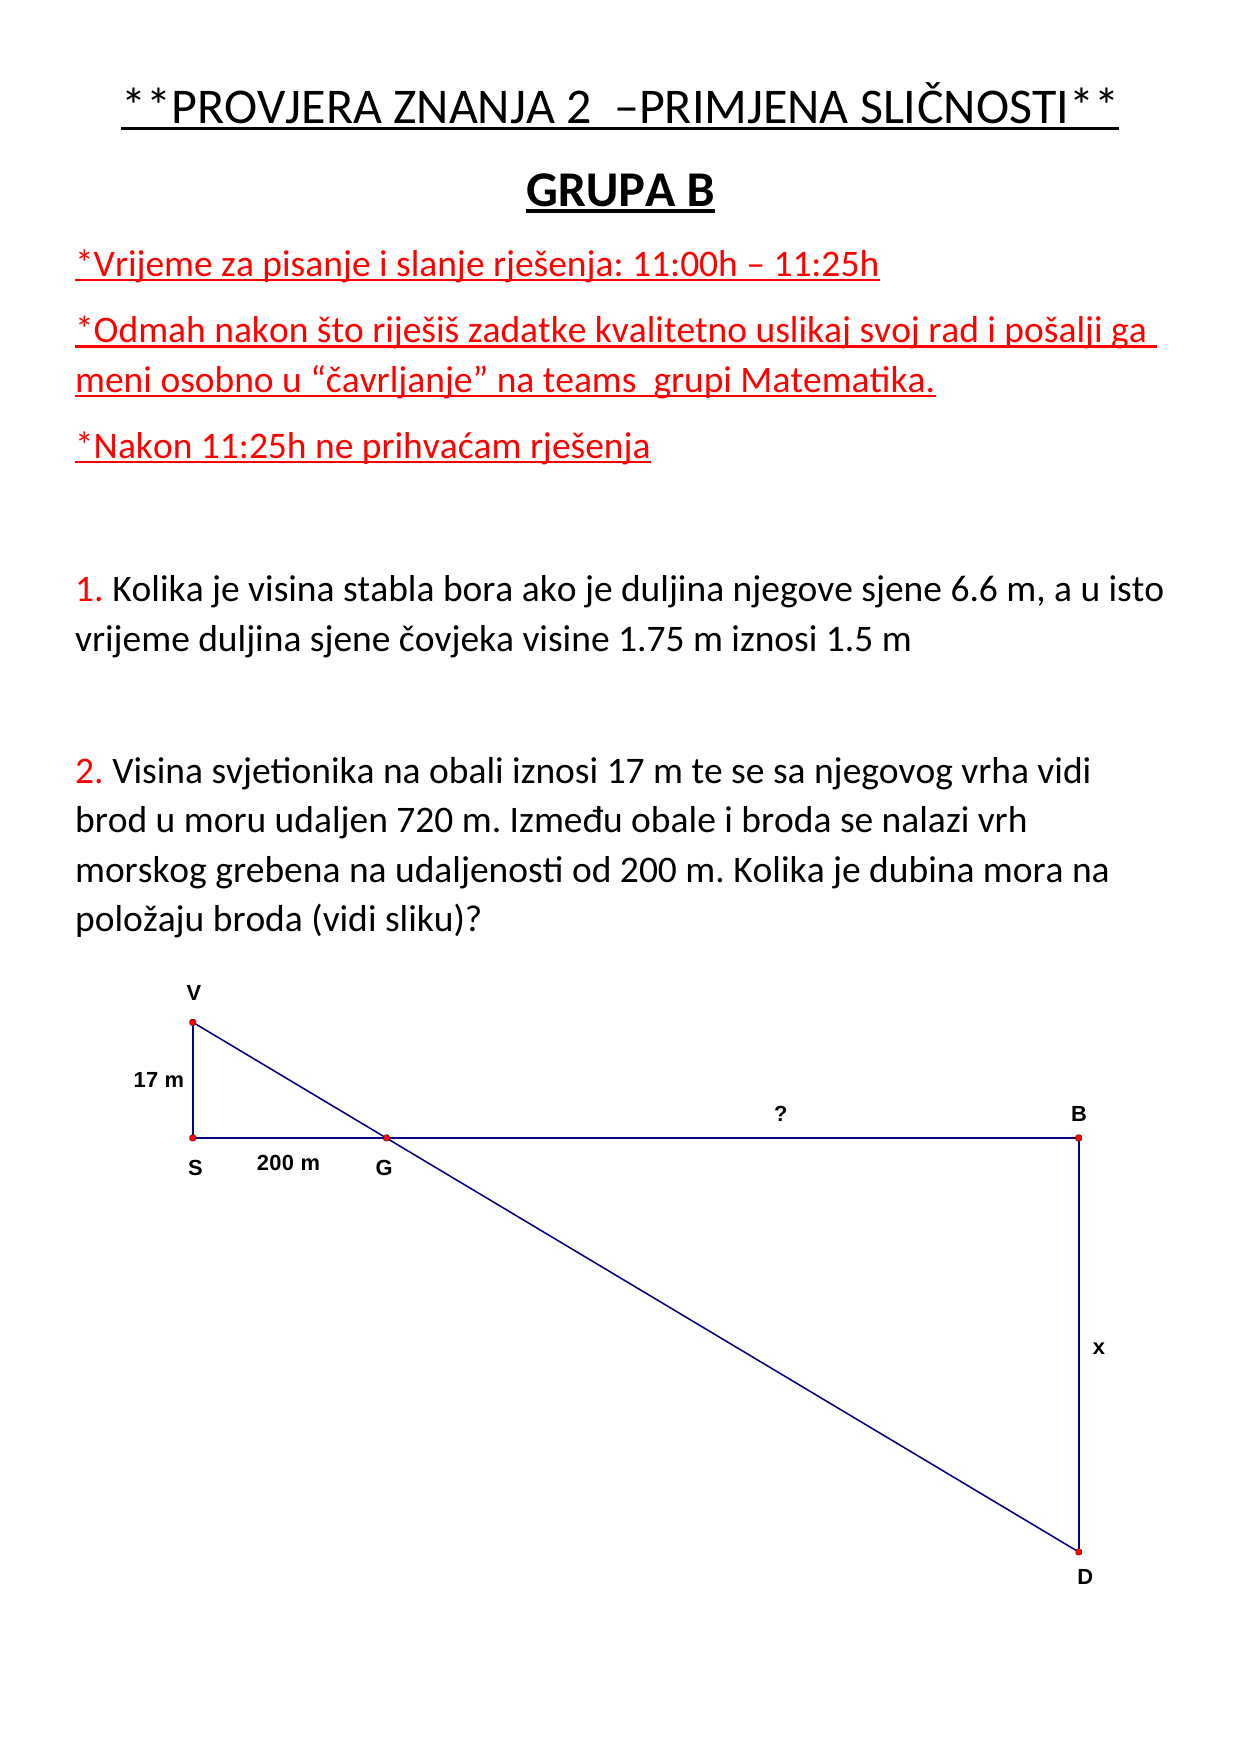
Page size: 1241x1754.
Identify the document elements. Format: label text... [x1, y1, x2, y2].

text **PROVJERA ZNANJA 2 –PRIMJENA SLIČNOSTI** [75, 75, 1165, 136]
text GRUPA B [75, 157, 1165, 218]
text 2. Visina svjetionika na obali iznosi 17 m te se sa njegovog vrha vidi brod u moru udaljen 720 m. Između obale i broda se nalazi vrh morskog grebena na udaljenosti od 200 m. Kolika je dubina mora na položaju broda (vidi sliku)? [75, 747, 1165, 941]
text 1. Kolika je visina stabla bora ako je duljina njegove sjene 6.6 m, a u isto vrijeme duljina sjene čovjeka visine 1.75 m iznosi 1.5 m [75, 565, 1165, 660]
text *Nakon 11:25h ne prihvaćam rješenja [75, 422, 1165, 468]
text *Odmah nakon što riješiš zadatke kvalitetno uslikaj svoj rad i pošalji ga meni osobno u “čavrljanje” na teams grupi Matematika. [75, 306, 1165, 401]
text *Vrijeme za pisanje i slanje rješenja: 11:00h – 11:25h [75, 240, 1165, 286]
